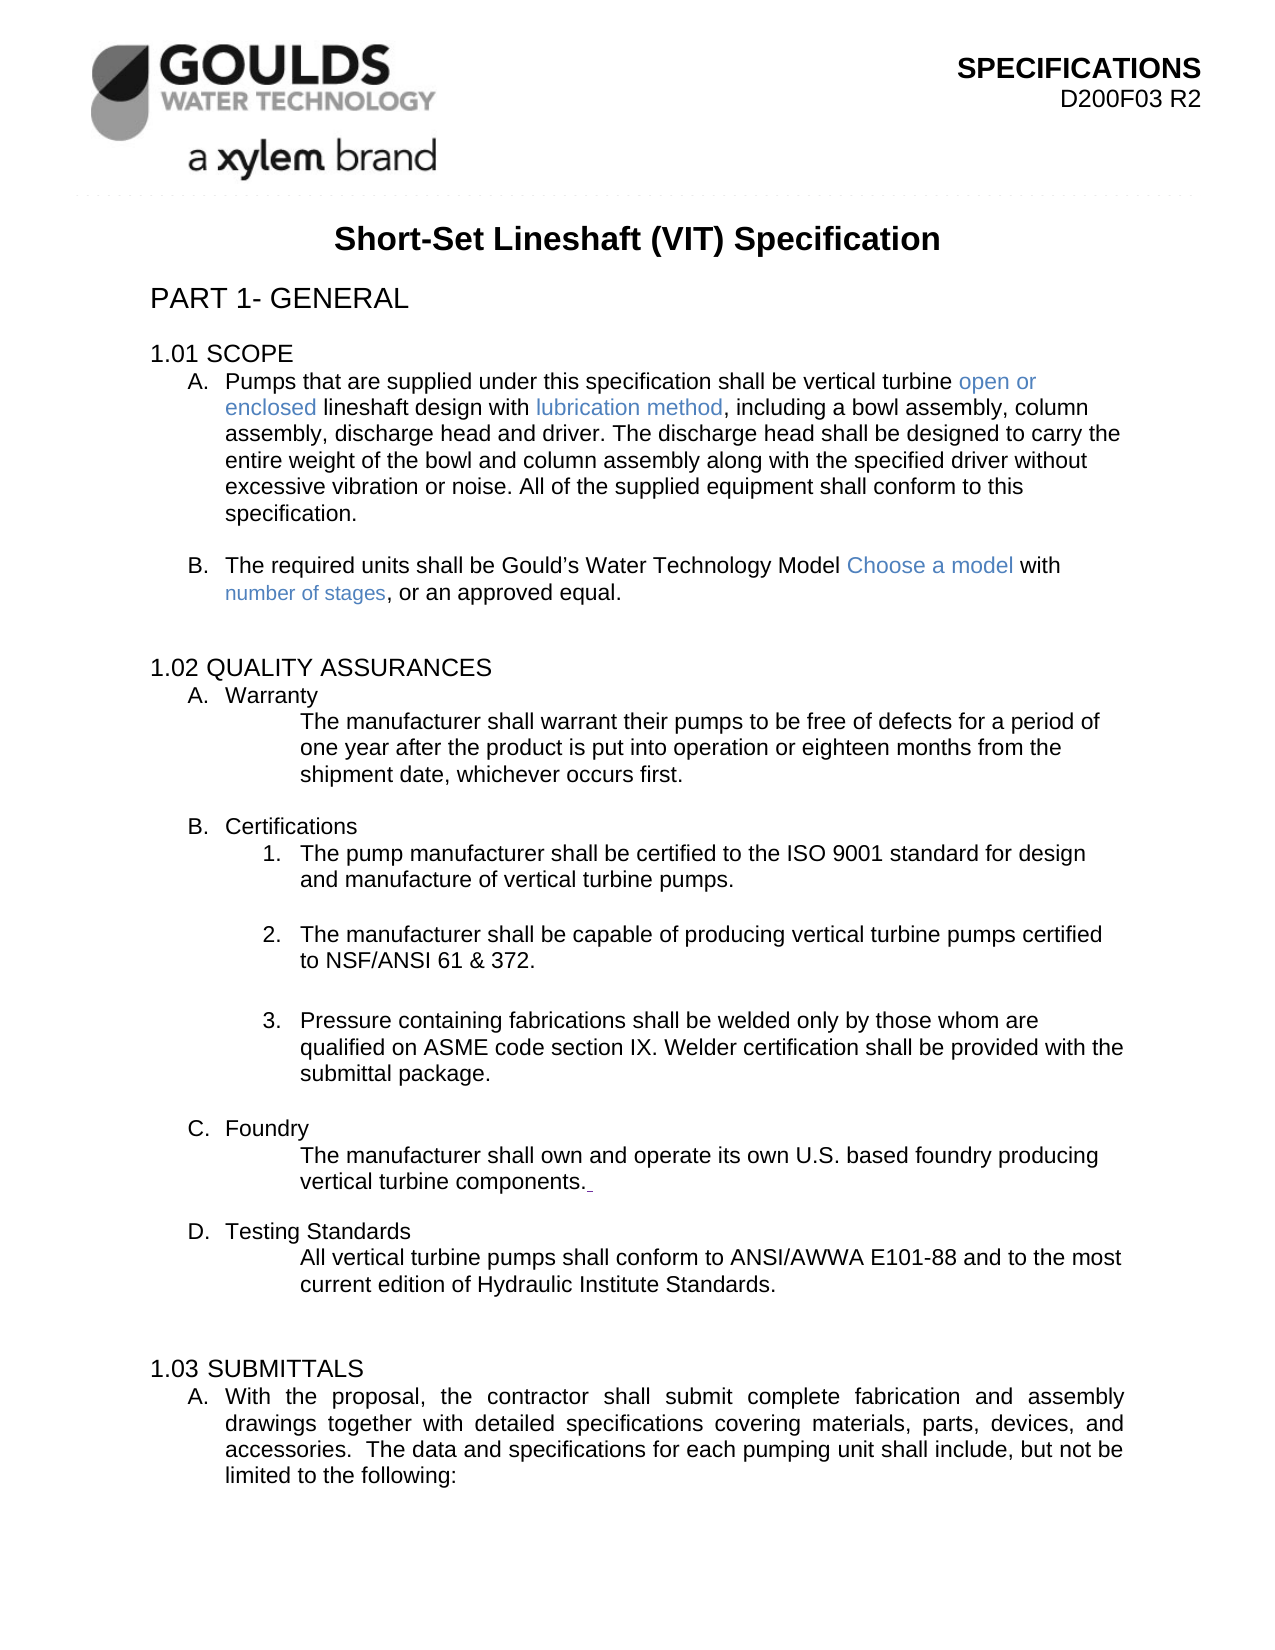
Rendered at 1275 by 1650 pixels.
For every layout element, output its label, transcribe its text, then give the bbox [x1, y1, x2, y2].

text All vertical turbine pumps shall conform to ANSI/AWWA E101-88 and to the most current edition of Hydraulic Institute Standards. [225, 1244, 1125, 1297]
text Short-Set Lineshaft (VIT) Specification [150, 219, 1125, 257]
list With the proposal, the contractor shall submit complete fabrication and assembly drawings together with detailed specifications covering materials, parts, devices, and accessories. The data and specifications for each pumping unit shall include, but not be limited to the following: [187, 1383, 1125, 1489]
list Pumps that are supplied under this specification shall be vertical turbine lineshaft design with , including a bowl assembly, column assembly, discharge head and driver. The discharge head shall be designed to carry the entire weight of the bowl and column assembly along with the specified driver without excessive vibration or noise. All of the supplied equipment shall conform to this specification. [187, 368, 1125, 526]
list The pump manufacturer shall be certified to the ISO 9001 standard for design and manufacture of vertical turbine pumps. [262, 840, 1125, 892]
list Testing Standards [187, 1218, 1125, 1244]
list The manufacturer shall be capable of producing vertical turbine pumps certified to NSF/ANSI 61 & 372. [262, 921, 1125, 974]
list SUBMITTALS [150, 1354, 1125, 1383]
list The required units shall be Gould’s Water Technology Model with , or an approved equal. [187, 552, 1125, 605]
list Warranty [187, 682, 1125, 708]
picture [90, 40, 438, 186]
list Pressure containing fabrications shall be welded only by those whom are qualified on ASME code section IX. Welder certification shall be provided with the submittal package. [262, 1007, 1125, 1086]
text The manufacturer shall warrant their pumps to be free of defects for a period of one year after the product is put into operation or eighteen months from the shipment date, whichever occurs first. [225, 708, 1125, 787]
list Foundry [187, 1115, 1125, 1142]
list SCOPE [150, 339, 1125, 368]
text PART 1- GENERAL [150, 281, 1125, 315]
text The manufacturer shall own and operate its own U.S. based foundry producing vertical turbine components. [225, 1142, 1125, 1194]
list Certifications [187, 813, 1125, 840]
list QUALITY ASSURANCES [150, 653, 1125, 682]
